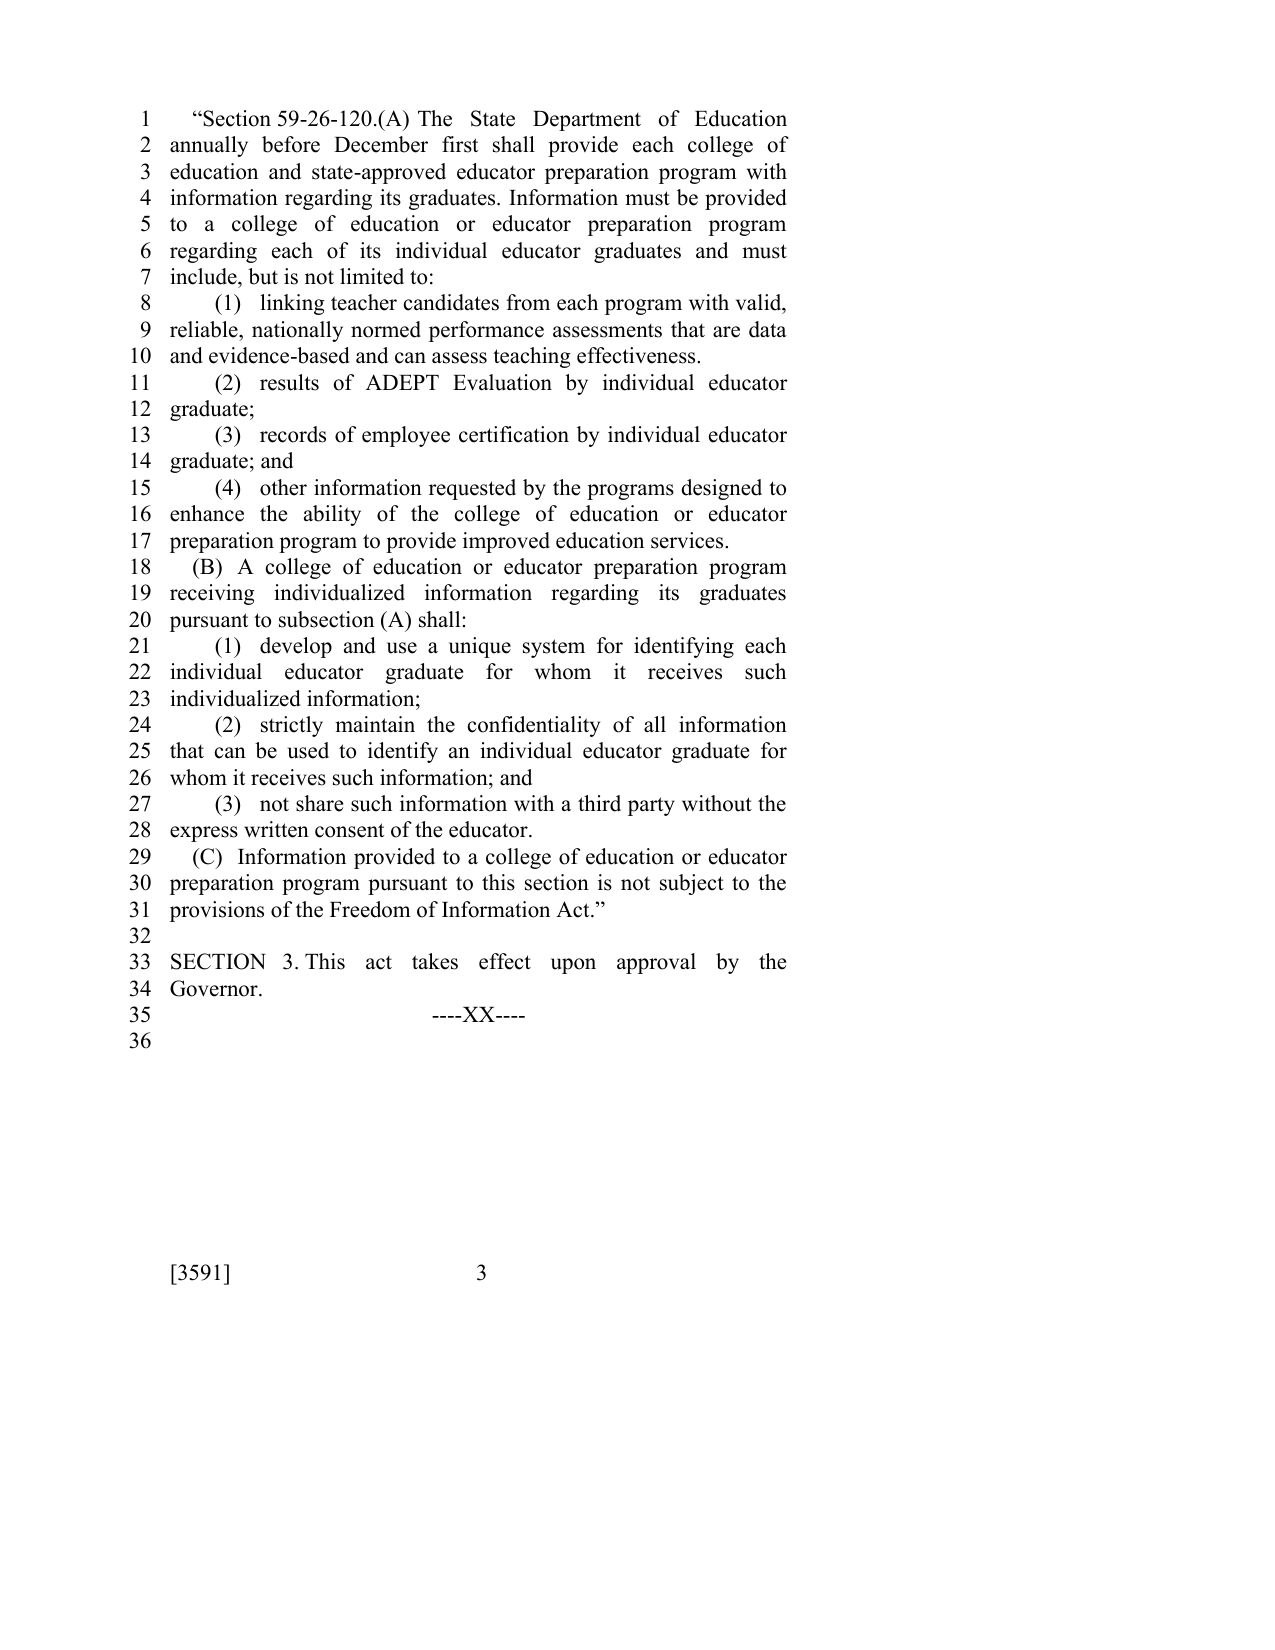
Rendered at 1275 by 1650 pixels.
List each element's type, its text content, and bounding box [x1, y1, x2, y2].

text (1) linking teacher candidates from each program with valid, reliable, nationally normed performance assessments that are data and evidence-based and can assess teaching effectiveness. [169, 289, 787, 368]
text (3) not share such information with a third party without the express written consent of the educator. [169, 790, 787, 843]
text (2) strictly maintain the confidentiality of all information that can be used to identify an individual educator graduate for whom it receives such information; and [169, 711, 787, 790]
text “Section 59-26-120.(A) The State Department of Education annually before December first shall provide each college of education and state-approved educator preparation program with information regarding its graduates. Information must be provided to a college of education or educator preparation program regarding each of its individual educator graduates and must include, but is not limited to: [169, 105, 787, 289]
text (C) Information provided to a college of education or educator preparation program pursuant to this section is not subject to the provisions of the Freedom of Information Act.” [169, 843, 787, 922]
text (4) other information requested by the programs designed to enhance the ability of the college of education or educator preparation program to provide improved education services. [169, 474, 787, 553]
text ----XX---- [169, 1001, 787, 1027]
text (2) results of ADEPT Evaluation by individual educator graduate; [169, 368, 787, 421]
text (3) records of employee certification by individual educator graduate; and [169, 421, 787, 474]
text SECTION 3. This act takes effect upon approval by the Governor. [169, 948, 787, 1001]
text (B) A college of education or educator preparation program receiving individualized information regarding its graduates pursuant to subsection (A) shall: [169, 553, 787, 632]
text (1) develop and use a unique system for identifying each individual educator graduate for whom it receives such individualized information; [169, 632, 787, 711]
